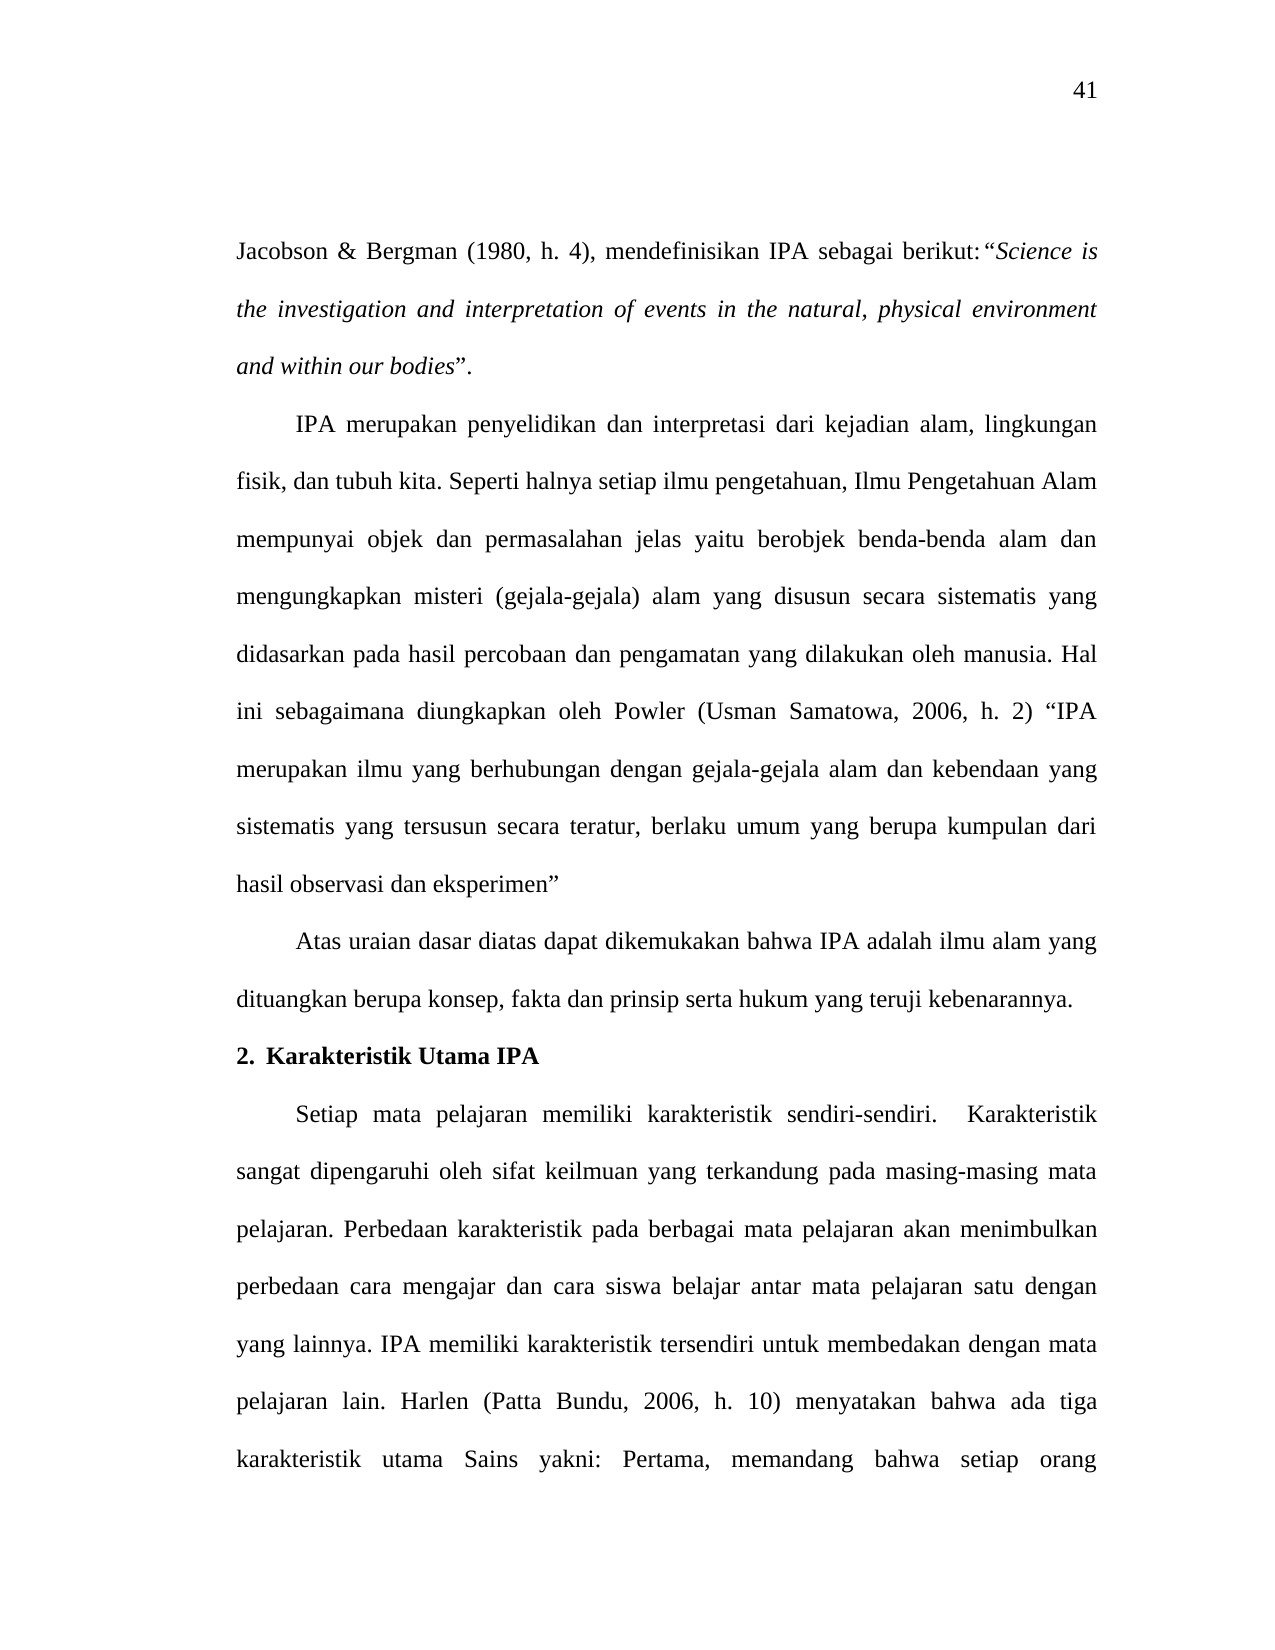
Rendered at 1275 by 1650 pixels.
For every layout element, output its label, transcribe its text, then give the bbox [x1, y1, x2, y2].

list Karakteristik Utama IPA [236, 1041, 1098, 1070]
list IPA merupakan penyelidikan dan interpretasi dari kejadian alam, lingkungan fisik, dan tubuh kita. Seperti halnya setiap ilmu pengetahuan, Ilmu Pengetahuan Alam mempunyai objek dan permasalahan jelas yaitu berobjek benda-benda alam dan mengungkapkan misteri (gejala-gejala) alam yang disusun secara sistematis yang didasarkan pada hasil percobaan dan pengamatan yang dilakukan oleh manusia. Hal ini sebagaimana diungkapkan oleh Powler (Usman Samatowa, 2006, h. 2) “IPA merupakan ilmu yang berhubungan dengan gejala-gejala alam dan kebendaan yang sistematis yang tersusun secara teratur, berlaku umum yang berupa kumpulan dari hasil observasi dan eksperimen” [236, 409, 1098, 897]
list Atas uraian dasar diatas dapat dikemukakan bahwa IPA adalah ilmu alam yang dituangkan berupa konsep, fakta dan prinsip serta hukum yang teruji kebenarannya. [236, 926, 1098, 1012]
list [236, 1099, 1098, 1472]
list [236, 236, 1098, 380]
